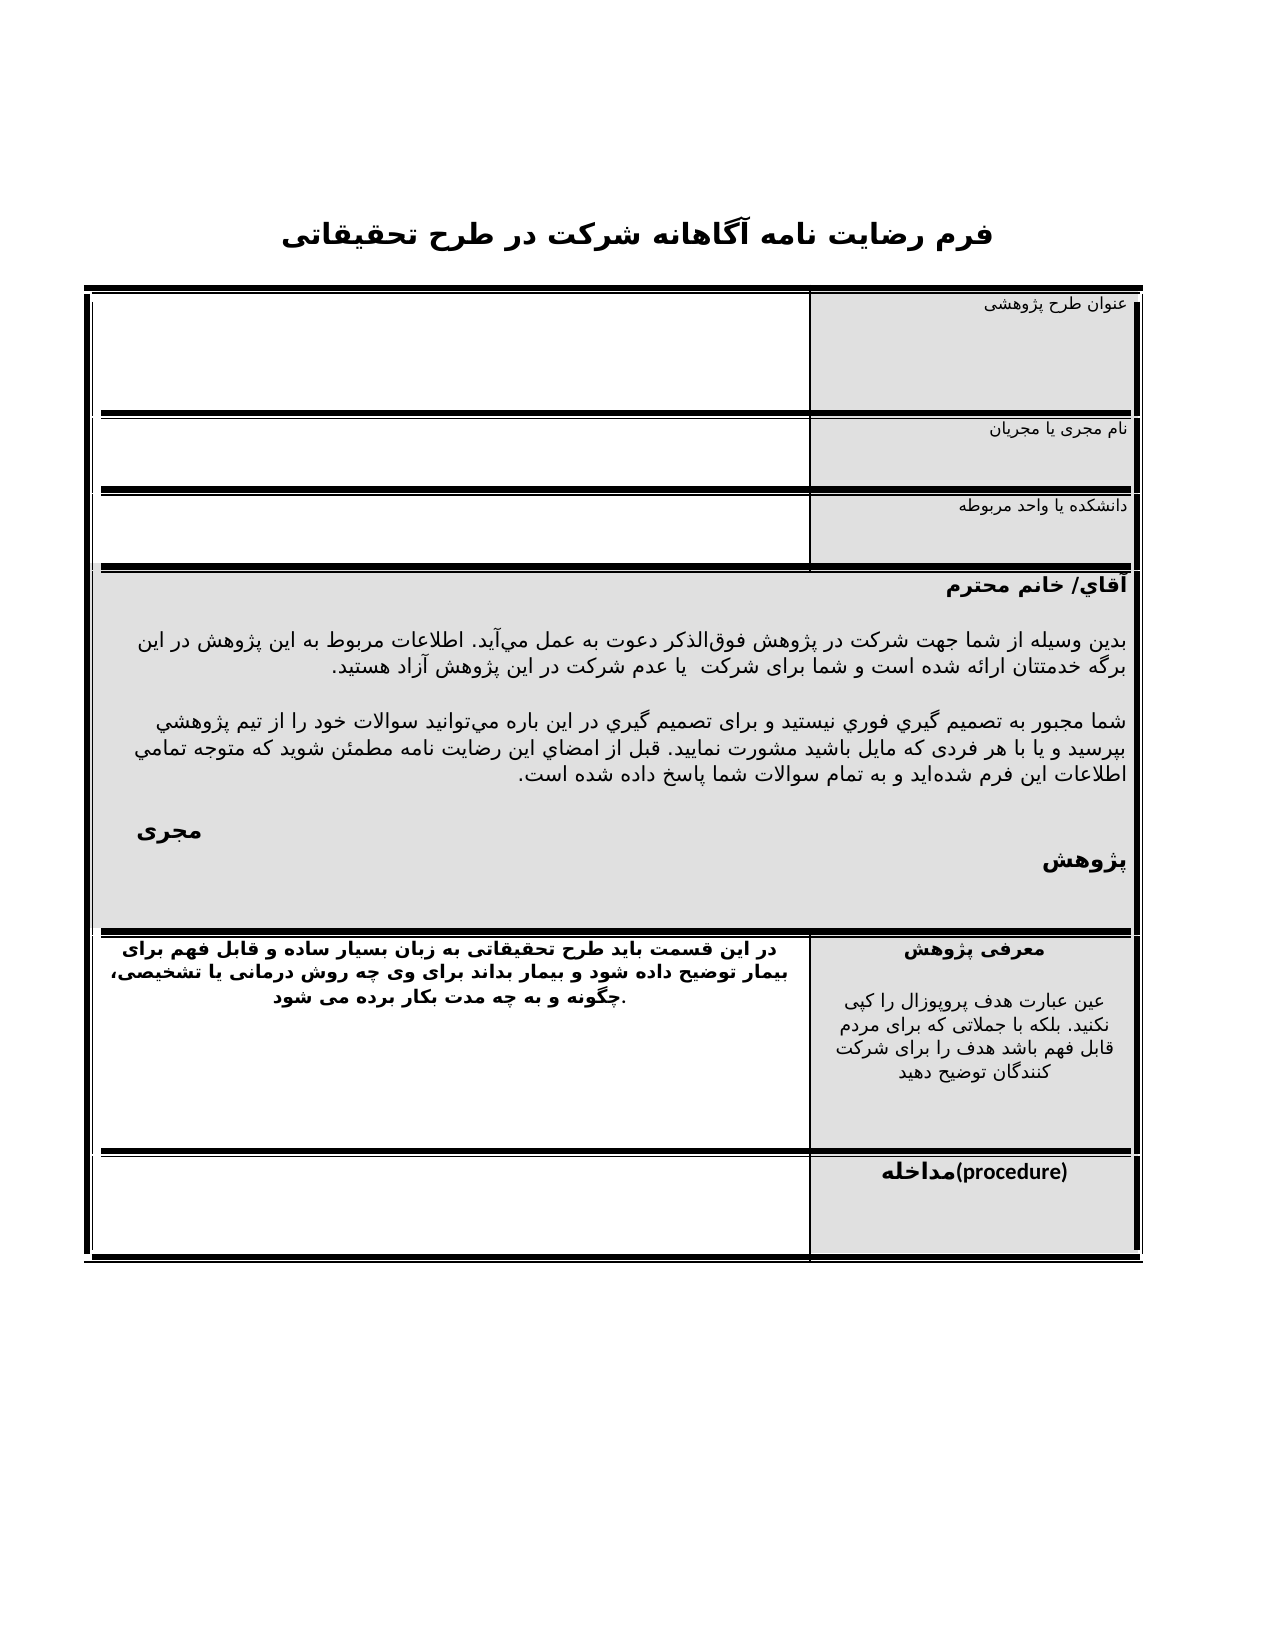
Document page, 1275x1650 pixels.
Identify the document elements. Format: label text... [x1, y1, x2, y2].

table_cell در این قسمت باید طرح تحقیقاتی به زبان بسیار ساده و قابل فهم برای بیمار توضیح داده شود و بیمار بداند برای وی چه روش درمانی یا تشخیصی، چگونه و به چه مدت بکار برده می شود. [90, 928, 809, 1148]
table_cell مداخله(procedure) [811, 1148, 1138, 1253]
table_cell [90, 1148, 809, 1253]
table_cell [90, 486, 809, 563]
table_cell نام مجری یا مجریان [811, 410, 1138, 486]
table_cell [90, 410, 809, 486]
table_cell دانشکده یا واحد مربوطه [811, 486, 1138, 563]
table_header عنوان طرح پژوهشی [811, 294, 1138, 410]
table_cell آقاي/ خانم محترم بدين وسيله از شما جهت شركت در پژوهش فوق‌الذکر دعوت به عمل مي‌آيد. اطلاعات مربوط به این پژوهش در این برگه خدمتتان ارائه شده است و شما برای شرکت یا عدم شرکت در این پژوهش آزاد هستید. شما مجبور به تصميم گيري فوري نيستيد و برای تصميم گيري در اين باره مي‌توانيد سوالات خود را از تيم پژوهشي بپرسيد و یا با هر فردی که مایل باشید مشورت نماييد. قبل از امضاي اين رضايت نامه مطمئن شويد كه متوجه تمامي اطلاعات اين فرم شده‌ايد و به تمام سوالات شما پاسخ داده شده است. مجری پژوهش [90, 563, 1138, 928]
text فرم رضايت نامه آگاهانه شرکت در طرح تحقیقاتی [150, 217, 1125, 251]
table_header [89, 291, 809, 410]
table_cell معرفی پژوهش عین عبارت هدف پروپوزال را کپی نکنید. بلکه با جملاتی که برای مردم قابل فهم باشد هدف را برای شرکت کنندگان توضیح دهید [811, 928, 1138, 1148]
